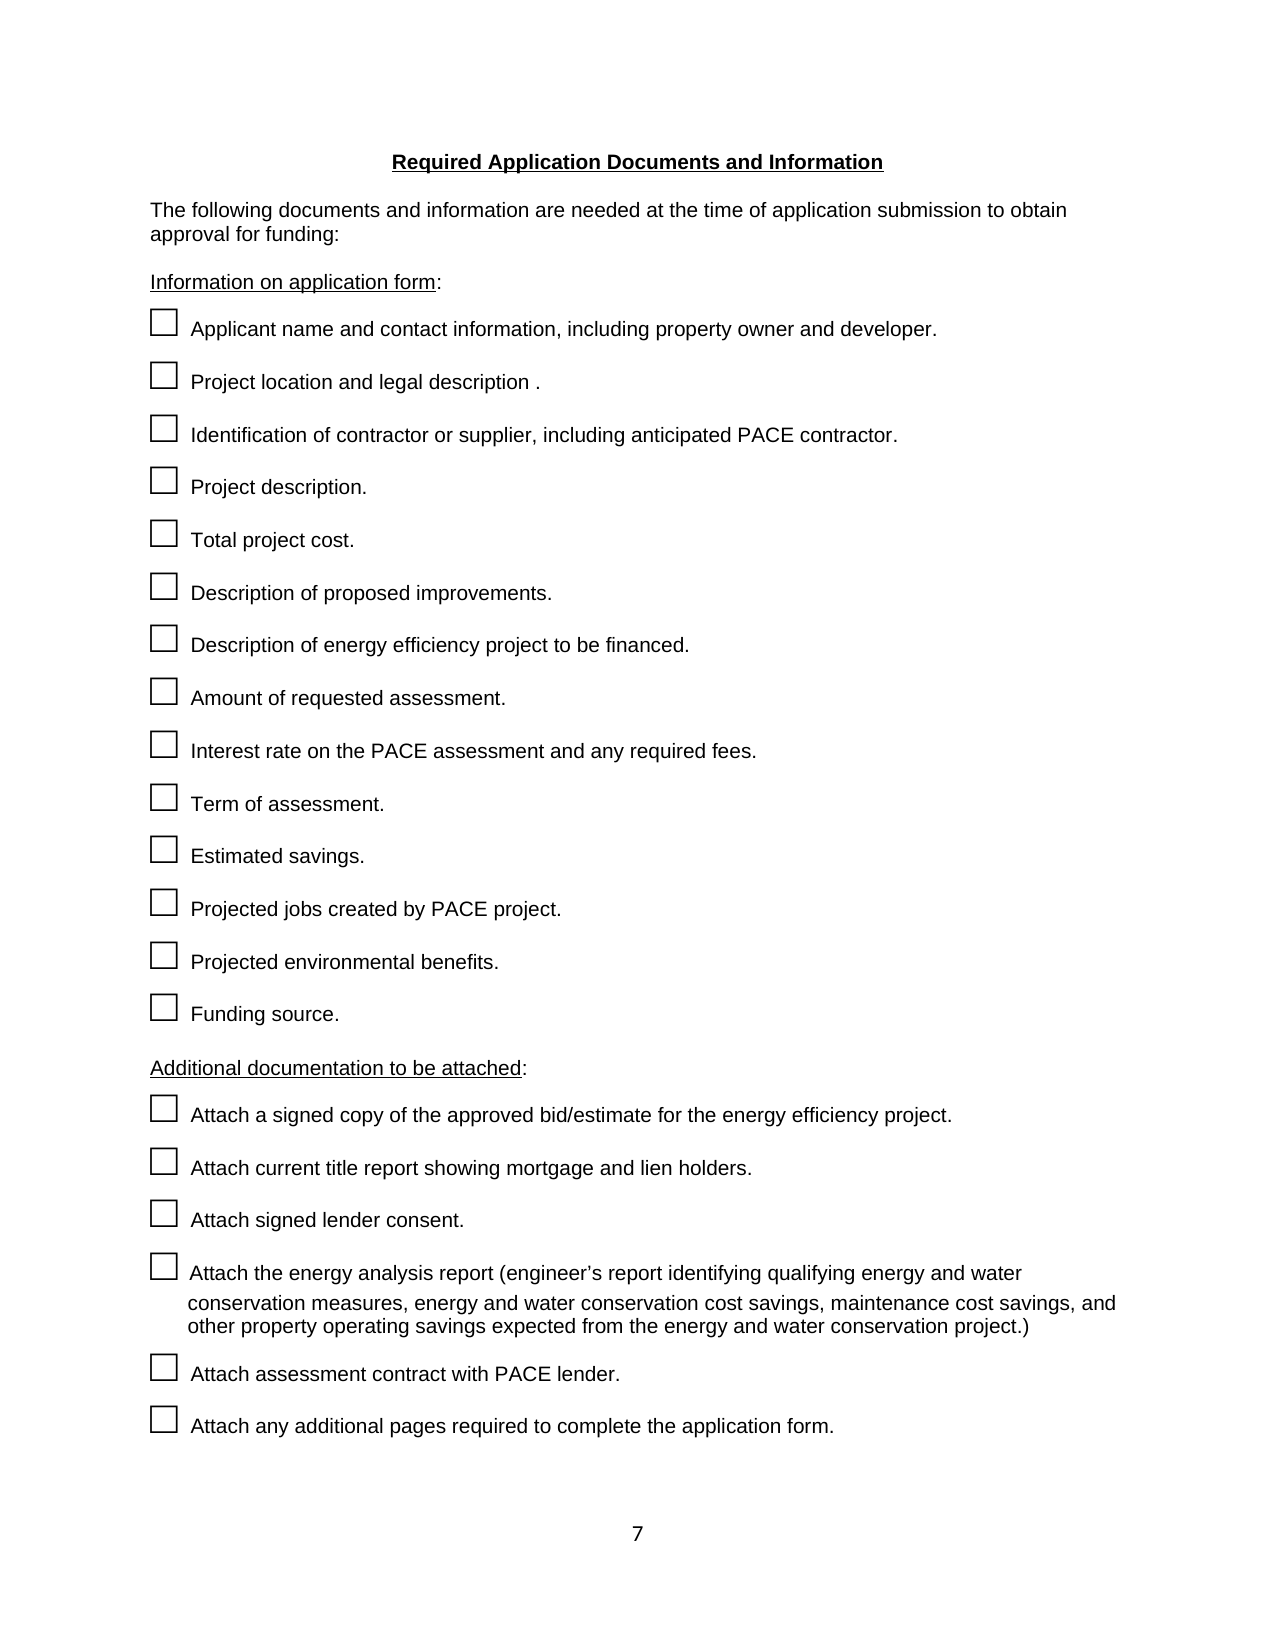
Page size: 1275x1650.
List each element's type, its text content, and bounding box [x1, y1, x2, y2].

text Additional documentation to be attached: [150, 1056, 1125, 1079]
text □ Projected jobs created by PACE project. [150, 873, 1125, 926]
text □ Applicant name and contact information, including property owner and developer. [150, 294, 1125, 346]
text □ Funding source. [150, 979, 1125, 1032]
text □ Attach signed lender consent. [150, 1185, 1125, 1238]
text □ Attach assessment contract with PACE lender. [150, 1338, 1125, 1391]
text □ Identification of contractor or supplier, including anticipated PACE contractor. [150, 399, 1125, 452]
text Information on application form: [150, 270, 1125, 294]
text □ Attach current title report showing mortgage and lien holders. [150, 1132, 1125, 1185]
text □ Project location and legal description . [150, 346, 1125, 399]
text □ Description of energy efficiency project to be financed. [150, 610, 1125, 663]
text □ Attach a signed copy of the approved bid/estimate for the energy efficiency project. [150, 1079, 1125, 1132]
text □ Interest rate on the PACE assessment and any required fees. [150, 715, 1125, 768]
text □ Term of assessment. [150, 768, 1125, 821]
text □ Attach any additional pages required to complete the application form. [150, 1391, 1125, 1444]
text □ Projected environmental benefits. [150, 926, 1125, 979]
text □ Project description. [150, 452, 1125, 504]
text □ Description of proposed improvements. [150, 557, 1125, 610]
text □ Amount of requested assessment. [150, 663, 1125, 715]
text □ Total project cost. [150, 504, 1125, 557]
text □ Attach the energy analysis report (engineer’s report identifying qualifying energy and water conservation measures, energy and water conservation cost savings, maintenance cost savings, and other property operating savings expected from the energy and water conservation project.) [150, 1238, 1125, 1338]
text The following documents and information are needed at the time of application submission to obtain approval for funding: [150, 198, 1125, 246]
text Required Application Documents and Information [150, 150, 1125, 174]
text □ Estimated savings. [150, 821, 1125, 873]
